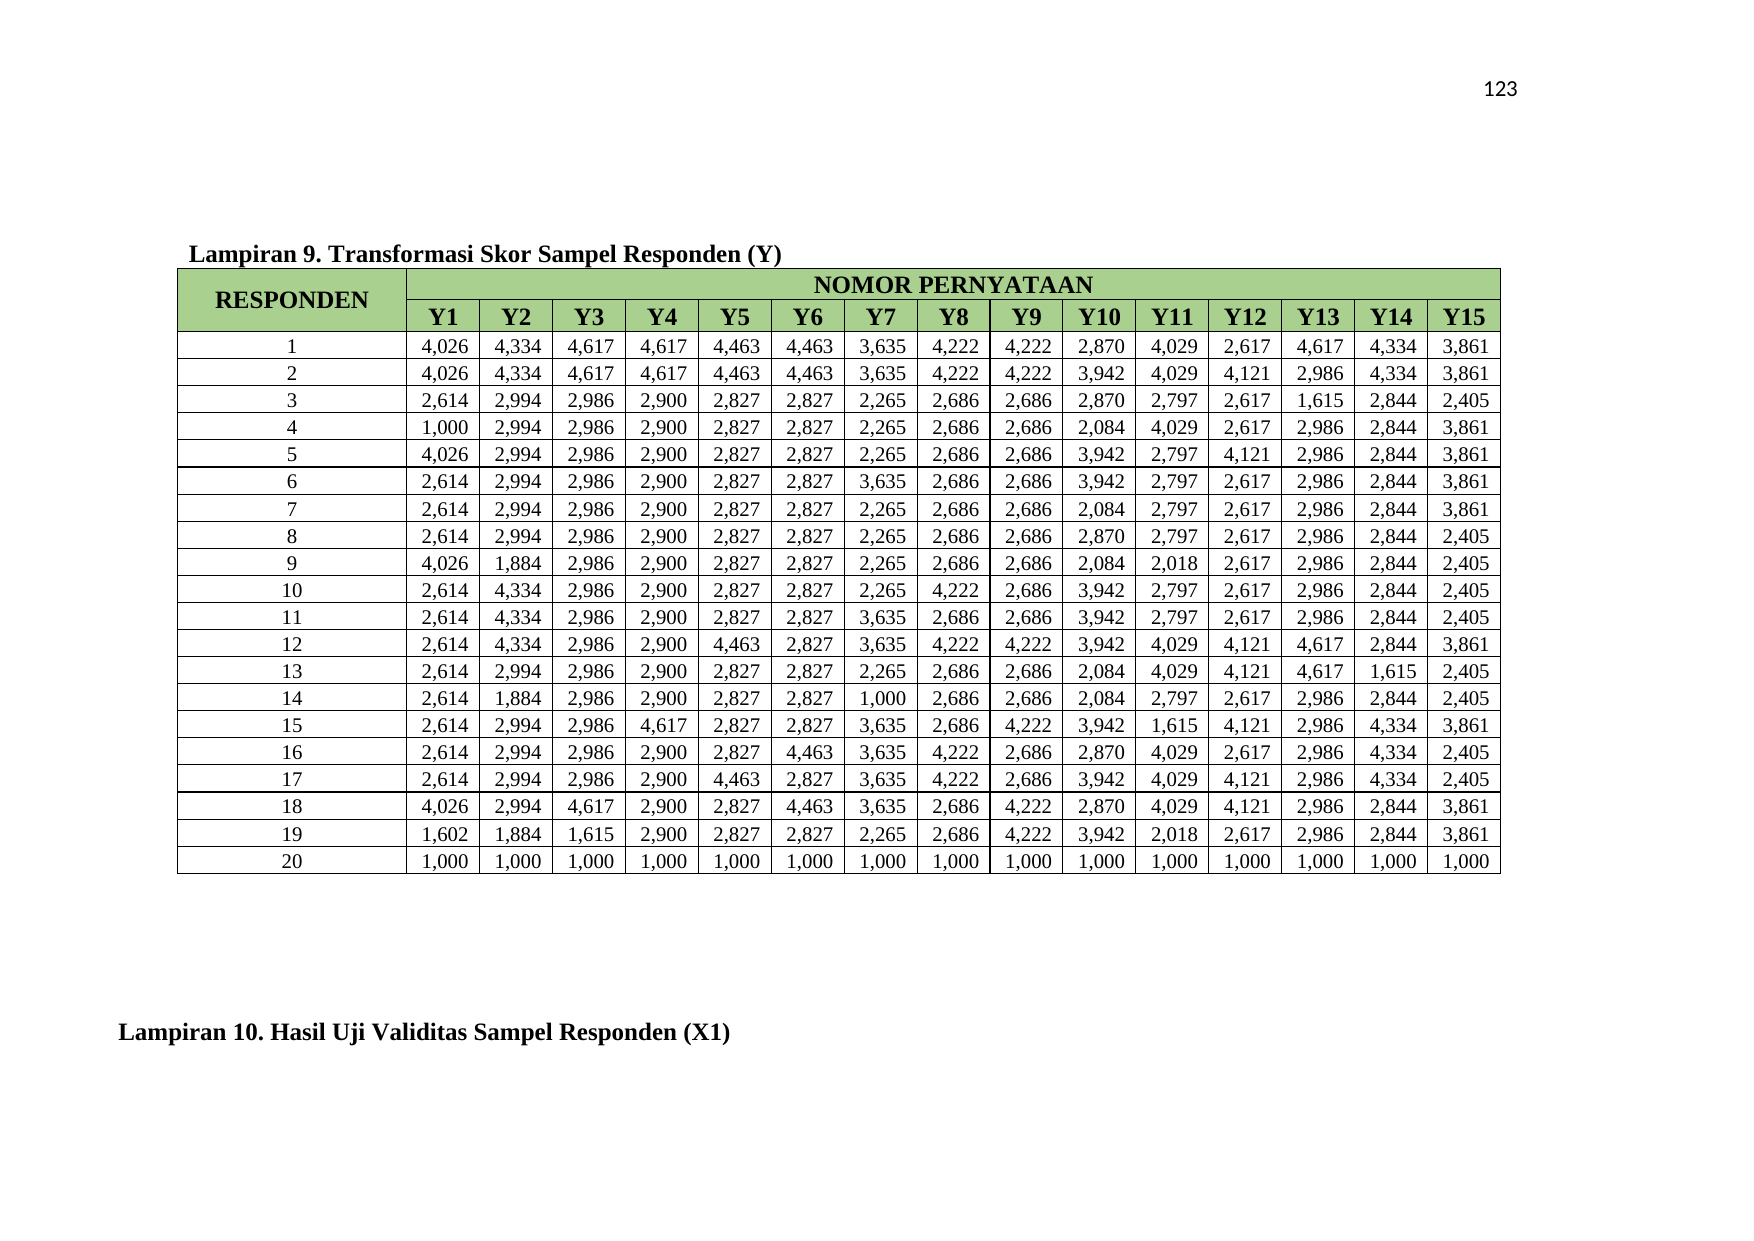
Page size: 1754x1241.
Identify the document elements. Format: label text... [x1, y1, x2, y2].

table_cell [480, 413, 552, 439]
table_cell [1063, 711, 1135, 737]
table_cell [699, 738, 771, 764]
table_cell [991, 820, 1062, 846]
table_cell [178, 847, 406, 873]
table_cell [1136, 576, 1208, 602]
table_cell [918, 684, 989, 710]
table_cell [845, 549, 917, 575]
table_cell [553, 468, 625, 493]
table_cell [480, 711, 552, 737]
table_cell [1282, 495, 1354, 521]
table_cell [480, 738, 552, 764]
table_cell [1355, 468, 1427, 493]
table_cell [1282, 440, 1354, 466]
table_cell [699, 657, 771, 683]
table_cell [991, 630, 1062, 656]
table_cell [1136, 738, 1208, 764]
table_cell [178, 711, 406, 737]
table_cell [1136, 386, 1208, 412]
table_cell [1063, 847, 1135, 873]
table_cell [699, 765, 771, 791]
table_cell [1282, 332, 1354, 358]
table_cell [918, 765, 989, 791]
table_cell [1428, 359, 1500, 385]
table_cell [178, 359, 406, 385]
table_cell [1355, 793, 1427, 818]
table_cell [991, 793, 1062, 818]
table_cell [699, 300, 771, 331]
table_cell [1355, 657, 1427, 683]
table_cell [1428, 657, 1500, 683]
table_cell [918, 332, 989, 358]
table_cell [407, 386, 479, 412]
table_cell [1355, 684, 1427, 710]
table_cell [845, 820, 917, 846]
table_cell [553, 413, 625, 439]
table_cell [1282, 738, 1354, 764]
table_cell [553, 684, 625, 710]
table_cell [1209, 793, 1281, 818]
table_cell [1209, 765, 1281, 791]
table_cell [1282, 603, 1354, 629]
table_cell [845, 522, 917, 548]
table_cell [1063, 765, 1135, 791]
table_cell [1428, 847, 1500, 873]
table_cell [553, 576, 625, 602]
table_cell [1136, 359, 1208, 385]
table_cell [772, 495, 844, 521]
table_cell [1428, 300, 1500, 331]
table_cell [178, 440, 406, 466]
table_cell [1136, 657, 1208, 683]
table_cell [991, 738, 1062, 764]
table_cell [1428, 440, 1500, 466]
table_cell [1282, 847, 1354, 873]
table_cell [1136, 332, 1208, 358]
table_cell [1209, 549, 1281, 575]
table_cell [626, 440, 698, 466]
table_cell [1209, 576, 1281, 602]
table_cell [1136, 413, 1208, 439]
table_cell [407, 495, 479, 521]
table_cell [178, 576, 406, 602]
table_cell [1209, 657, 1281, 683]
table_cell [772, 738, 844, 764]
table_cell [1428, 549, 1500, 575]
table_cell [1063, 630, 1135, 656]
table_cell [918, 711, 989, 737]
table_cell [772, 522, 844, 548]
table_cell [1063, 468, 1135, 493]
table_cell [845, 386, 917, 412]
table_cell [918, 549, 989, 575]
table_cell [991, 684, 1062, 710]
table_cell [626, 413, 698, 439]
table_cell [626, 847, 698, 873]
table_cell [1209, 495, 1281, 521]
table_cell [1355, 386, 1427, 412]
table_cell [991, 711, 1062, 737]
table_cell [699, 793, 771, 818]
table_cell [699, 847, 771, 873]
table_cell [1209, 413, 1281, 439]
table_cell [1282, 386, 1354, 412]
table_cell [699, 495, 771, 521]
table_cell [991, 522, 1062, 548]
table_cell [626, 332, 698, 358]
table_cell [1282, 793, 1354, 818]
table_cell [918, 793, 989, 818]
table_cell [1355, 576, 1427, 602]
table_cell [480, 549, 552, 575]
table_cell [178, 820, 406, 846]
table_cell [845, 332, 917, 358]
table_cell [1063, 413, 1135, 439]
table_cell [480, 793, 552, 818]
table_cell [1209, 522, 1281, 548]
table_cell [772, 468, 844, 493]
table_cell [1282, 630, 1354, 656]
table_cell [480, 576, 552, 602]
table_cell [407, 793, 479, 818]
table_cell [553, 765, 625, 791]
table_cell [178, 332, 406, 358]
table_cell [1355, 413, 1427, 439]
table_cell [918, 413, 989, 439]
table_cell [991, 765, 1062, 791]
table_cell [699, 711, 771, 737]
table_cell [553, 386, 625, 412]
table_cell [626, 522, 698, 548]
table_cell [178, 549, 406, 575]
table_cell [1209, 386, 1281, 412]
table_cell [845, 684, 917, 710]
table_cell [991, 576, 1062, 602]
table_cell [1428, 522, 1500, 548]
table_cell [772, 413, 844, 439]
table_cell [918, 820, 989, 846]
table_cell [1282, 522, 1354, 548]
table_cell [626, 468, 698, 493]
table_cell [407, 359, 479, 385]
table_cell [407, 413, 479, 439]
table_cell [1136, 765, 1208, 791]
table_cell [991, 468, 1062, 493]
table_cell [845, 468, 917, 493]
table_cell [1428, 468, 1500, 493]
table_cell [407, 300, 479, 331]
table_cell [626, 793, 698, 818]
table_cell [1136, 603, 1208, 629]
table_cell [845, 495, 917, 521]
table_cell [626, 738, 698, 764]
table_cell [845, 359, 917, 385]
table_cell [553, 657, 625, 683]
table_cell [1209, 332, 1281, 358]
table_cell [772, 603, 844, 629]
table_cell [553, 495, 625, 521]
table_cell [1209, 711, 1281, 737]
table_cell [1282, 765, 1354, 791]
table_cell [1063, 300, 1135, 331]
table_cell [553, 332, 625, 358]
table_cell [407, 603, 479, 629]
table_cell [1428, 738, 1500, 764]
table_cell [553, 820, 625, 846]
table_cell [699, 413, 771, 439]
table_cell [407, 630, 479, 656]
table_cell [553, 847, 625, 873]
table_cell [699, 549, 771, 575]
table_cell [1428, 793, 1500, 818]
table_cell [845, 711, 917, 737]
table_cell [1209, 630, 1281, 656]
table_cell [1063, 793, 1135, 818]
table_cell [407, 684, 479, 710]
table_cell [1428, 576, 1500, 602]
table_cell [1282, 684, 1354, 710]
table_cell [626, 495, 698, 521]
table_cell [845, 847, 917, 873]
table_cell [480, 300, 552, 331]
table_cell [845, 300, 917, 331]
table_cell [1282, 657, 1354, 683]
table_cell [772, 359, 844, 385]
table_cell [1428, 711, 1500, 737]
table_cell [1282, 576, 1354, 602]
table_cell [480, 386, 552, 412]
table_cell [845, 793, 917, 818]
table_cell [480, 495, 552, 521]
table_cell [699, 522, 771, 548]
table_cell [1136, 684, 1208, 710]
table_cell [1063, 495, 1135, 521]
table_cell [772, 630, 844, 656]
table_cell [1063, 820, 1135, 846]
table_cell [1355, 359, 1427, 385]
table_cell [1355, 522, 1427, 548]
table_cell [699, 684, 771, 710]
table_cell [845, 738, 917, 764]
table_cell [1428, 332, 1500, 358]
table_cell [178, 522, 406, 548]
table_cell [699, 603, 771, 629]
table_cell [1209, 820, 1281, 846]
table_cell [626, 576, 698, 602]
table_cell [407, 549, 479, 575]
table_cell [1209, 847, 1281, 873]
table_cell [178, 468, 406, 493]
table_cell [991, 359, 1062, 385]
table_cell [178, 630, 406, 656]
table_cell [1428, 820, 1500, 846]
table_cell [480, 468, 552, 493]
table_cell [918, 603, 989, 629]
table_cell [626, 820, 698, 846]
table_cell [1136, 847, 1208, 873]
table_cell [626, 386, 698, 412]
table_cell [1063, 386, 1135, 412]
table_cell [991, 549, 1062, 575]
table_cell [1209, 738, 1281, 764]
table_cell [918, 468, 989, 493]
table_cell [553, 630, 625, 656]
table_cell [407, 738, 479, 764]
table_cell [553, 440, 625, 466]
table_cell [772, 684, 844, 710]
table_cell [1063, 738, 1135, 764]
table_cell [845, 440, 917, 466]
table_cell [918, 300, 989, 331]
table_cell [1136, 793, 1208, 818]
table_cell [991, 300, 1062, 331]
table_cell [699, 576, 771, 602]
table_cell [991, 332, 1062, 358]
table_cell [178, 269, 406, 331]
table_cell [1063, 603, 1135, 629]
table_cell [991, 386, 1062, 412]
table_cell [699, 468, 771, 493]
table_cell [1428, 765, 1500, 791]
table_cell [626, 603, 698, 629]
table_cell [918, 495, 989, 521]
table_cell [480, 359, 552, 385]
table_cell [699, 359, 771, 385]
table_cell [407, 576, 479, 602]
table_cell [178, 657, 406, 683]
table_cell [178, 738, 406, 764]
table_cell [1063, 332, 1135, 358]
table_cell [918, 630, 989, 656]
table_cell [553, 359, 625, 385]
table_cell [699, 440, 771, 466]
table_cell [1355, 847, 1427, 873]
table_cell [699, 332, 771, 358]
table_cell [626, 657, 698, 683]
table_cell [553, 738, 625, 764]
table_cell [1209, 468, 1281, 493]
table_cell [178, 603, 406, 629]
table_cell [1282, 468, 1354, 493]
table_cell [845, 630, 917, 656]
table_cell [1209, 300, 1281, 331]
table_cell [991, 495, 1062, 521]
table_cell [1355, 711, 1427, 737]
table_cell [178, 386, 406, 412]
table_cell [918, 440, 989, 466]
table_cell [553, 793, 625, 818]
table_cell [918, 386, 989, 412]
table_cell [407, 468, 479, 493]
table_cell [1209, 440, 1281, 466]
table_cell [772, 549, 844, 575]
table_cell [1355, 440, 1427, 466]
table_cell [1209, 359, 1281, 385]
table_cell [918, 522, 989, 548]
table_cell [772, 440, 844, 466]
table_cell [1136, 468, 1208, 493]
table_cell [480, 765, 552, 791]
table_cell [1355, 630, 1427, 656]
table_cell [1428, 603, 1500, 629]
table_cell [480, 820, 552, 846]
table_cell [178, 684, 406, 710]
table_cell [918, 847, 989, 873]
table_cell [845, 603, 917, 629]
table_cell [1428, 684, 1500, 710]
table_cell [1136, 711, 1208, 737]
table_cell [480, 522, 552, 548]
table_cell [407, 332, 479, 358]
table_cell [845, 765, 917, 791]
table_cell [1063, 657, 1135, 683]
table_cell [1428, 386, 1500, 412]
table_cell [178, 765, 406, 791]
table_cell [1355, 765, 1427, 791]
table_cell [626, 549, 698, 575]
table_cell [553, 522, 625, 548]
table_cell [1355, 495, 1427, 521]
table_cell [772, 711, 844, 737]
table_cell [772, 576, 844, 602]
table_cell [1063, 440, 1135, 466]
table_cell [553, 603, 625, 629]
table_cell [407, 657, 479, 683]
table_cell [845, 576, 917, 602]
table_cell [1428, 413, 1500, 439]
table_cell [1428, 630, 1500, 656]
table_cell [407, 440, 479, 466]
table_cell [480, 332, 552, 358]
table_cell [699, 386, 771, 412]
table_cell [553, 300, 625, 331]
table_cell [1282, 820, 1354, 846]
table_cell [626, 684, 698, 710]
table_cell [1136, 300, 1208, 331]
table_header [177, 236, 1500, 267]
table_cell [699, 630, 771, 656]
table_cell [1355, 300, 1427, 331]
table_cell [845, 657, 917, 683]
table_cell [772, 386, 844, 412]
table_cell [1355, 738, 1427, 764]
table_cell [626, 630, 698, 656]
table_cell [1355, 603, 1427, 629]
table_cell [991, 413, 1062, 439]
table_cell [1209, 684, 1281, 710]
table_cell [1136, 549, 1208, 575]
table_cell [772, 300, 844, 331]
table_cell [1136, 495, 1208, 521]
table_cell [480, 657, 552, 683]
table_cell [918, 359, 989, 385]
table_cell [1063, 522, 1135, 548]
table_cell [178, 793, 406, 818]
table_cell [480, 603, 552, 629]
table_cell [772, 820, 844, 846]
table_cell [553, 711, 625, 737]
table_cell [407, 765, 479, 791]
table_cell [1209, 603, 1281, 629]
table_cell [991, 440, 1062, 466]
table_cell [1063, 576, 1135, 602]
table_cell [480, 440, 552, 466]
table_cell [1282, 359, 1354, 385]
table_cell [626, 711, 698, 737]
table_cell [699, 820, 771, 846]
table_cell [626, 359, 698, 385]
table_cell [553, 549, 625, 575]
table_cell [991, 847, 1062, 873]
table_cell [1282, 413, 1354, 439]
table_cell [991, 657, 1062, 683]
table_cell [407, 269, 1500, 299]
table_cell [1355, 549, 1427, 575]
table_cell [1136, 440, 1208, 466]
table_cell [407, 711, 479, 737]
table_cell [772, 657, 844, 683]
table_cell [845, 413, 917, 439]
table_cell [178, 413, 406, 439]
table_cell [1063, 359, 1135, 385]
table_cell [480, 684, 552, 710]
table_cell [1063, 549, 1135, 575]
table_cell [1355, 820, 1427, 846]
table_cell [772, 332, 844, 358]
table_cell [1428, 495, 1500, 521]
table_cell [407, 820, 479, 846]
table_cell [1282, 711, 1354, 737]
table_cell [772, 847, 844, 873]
text Lampiran 10. Hasil Uji Validitas Sampel Responden (X1) [103, 1017, 1518, 1046]
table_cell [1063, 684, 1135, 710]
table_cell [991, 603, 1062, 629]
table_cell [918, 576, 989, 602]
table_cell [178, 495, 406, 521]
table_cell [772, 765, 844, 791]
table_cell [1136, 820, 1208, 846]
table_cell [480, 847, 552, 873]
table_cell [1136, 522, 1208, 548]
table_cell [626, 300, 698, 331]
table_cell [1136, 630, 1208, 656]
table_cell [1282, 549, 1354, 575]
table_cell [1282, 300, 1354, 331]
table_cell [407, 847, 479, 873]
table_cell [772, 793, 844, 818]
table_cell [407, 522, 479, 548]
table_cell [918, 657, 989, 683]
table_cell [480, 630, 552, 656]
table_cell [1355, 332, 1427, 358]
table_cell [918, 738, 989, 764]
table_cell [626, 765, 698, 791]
